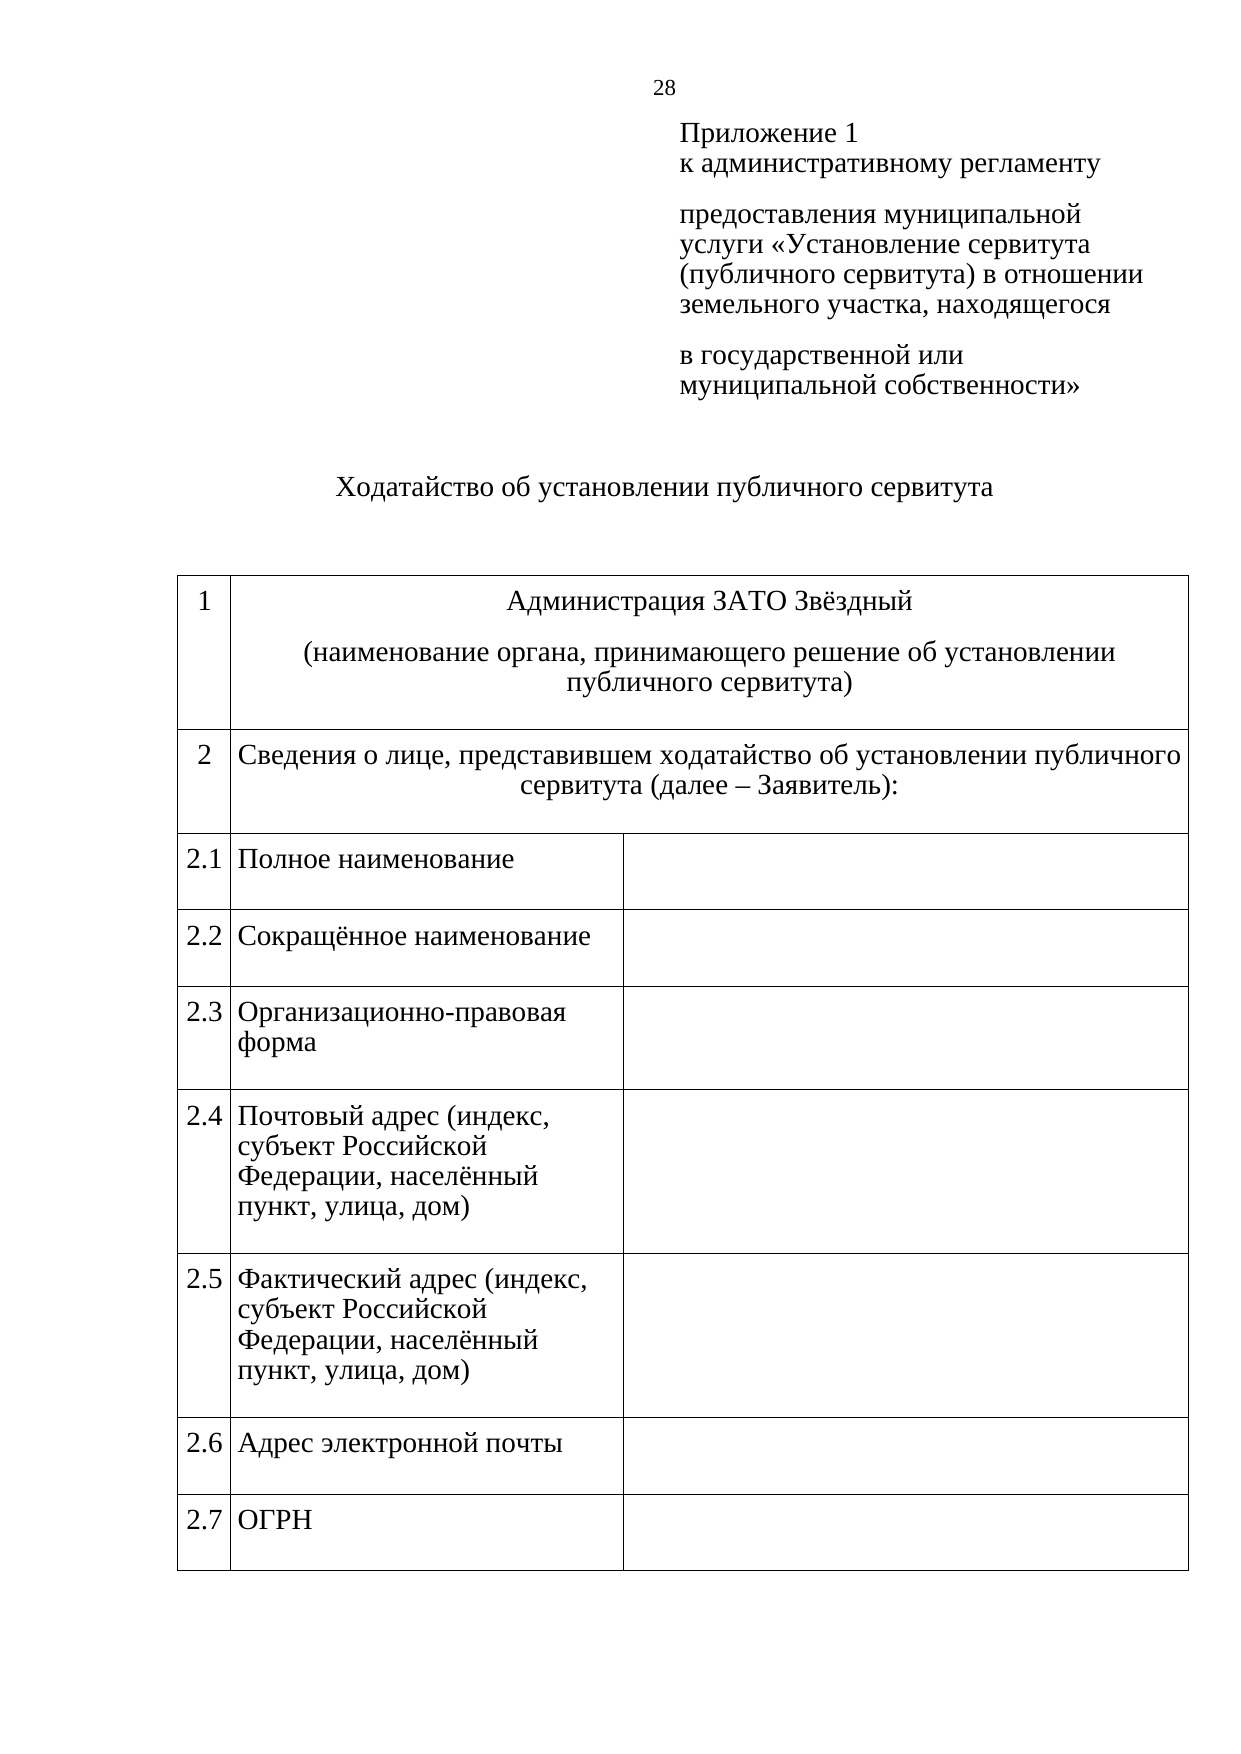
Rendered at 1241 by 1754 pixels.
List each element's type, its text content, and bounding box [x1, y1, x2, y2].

table_cell ОГРН [231, 1495, 623, 1570]
table_cell Адрес электронной почты [231, 1418, 623, 1494]
table_header 1 [178, 576, 230, 729]
table_cell 2.6 [178, 1418, 230, 1494]
table_cell 2.7 [178, 1495, 230, 1570]
table_cell 2.5 [178, 1254, 230, 1417]
table_cell Почтовый адрес (индекс, субъект Российской Федерации, населённый пункт, улица, дом) [231, 1090, 623, 1253]
table_cell [624, 910, 1188, 986]
table_cell 2.3 [178, 987, 230, 1089]
text Приложение 1 [679, 118, 1152, 148]
text предоставления муниципальной услуги «Установление сервитута (публичного сервитута) в отношении земельного участка, находящегося [679, 199, 1152, 320]
table_cell 2.4 [178, 1090, 230, 1253]
table_header Администрация ЗАТО Звёздный (наименование органа, принимающего решение об установлении публичного сервитута) [231, 576, 1188, 729]
table_cell [624, 1495, 1188, 1570]
table_cell Фактический адрес (индекс, субъект Российской Федерации, населённый пункт, улица, дом) [231, 1254, 623, 1417]
table_cell [624, 834, 1188, 909]
table_cell 2 [178, 730, 230, 832]
table_cell [624, 1254, 1188, 1417]
table_cell [624, 1418, 1188, 1494]
table_cell Полное наименование [231, 834, 623, 909]
text Ходатайство об установлении публичного сервитута [177, 473, 1152, 503]
table_cell Сокращённое наименование [231, 910, 623, 986]
table_cell 2.1 [178, 834, 230, 909]
table_cell [624, 987, 1188, 1089]
text к административному регламенту [679, 148, 1152, 178]
table_cell Сведения о лице, представившем ходатайство об установлении публичного сервитута (далее – Заявитель): [231, 730, 1188, 832]
table_cell 2.2 [178, 910, 230, 986]
table_cell [624, 1090, 1188, 1253]
text в государственной или муниципальной собственности» [679, 341, 1152, 401]
table_cell Организационно-правовая форма [231, 987, 623, 1089]
